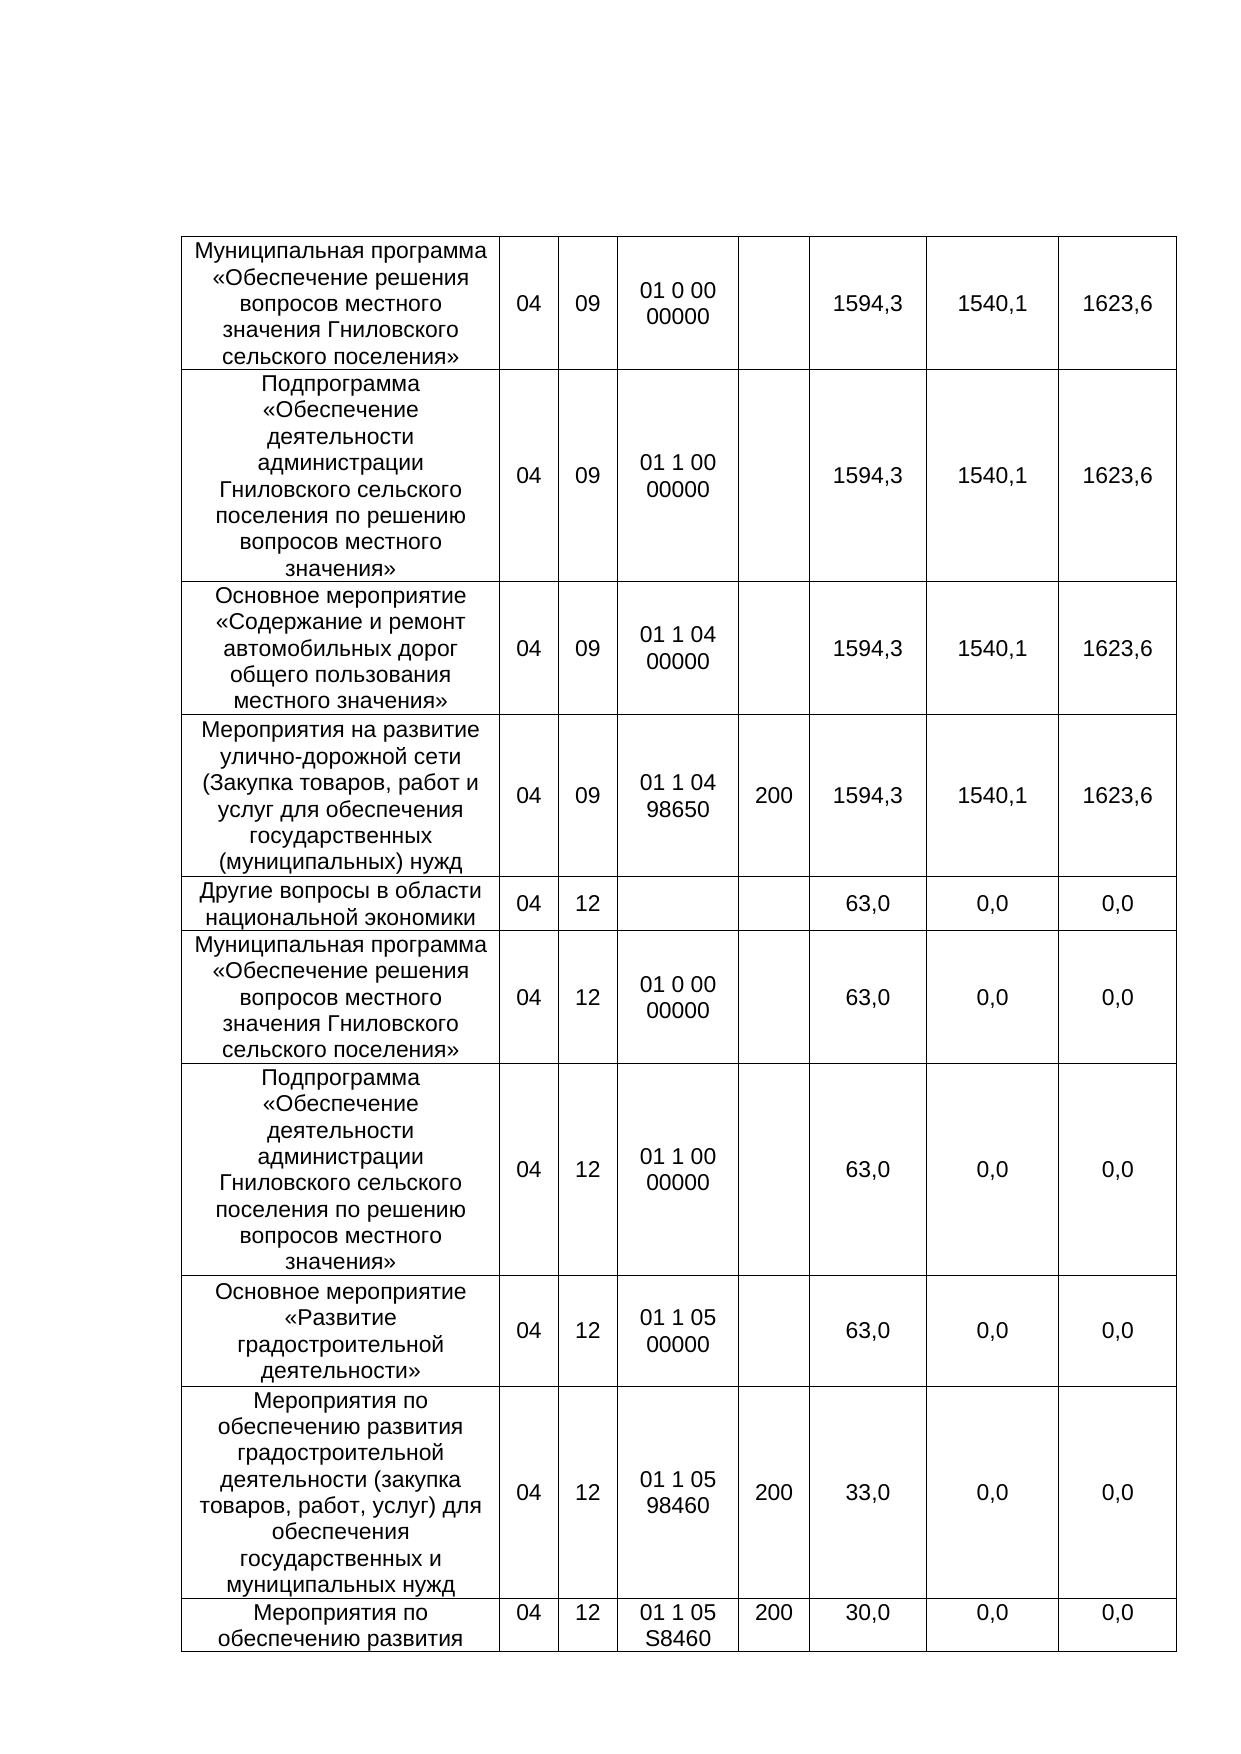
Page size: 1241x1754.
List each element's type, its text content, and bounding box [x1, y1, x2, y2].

table_cell 30,0 [810, 1599, 926, 1651]
table_cell 04 [500, 1276, 558, 1386]
table_cell 1623,6 [1059, 715, 1176, 876]
table_cell Основное мероприятие «Содержание и ремонт автомобильных дорог общего пользования местного значения» [182, 582, 499, 714]
table_cell Муниципальная программа «Обеспечение решения вопросов местного значения Гниловского сельского поселения» [182, 931, 499, 1063]
table_cell 200 [739, 1599, 809, 1651]
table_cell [182, 1599, 499, 1651]
table_cell Основное мероприятие «Развитие градостроительной деятельности» [182, 1276, 499, 1386]
table_cell 01 0 00 00000 [618, 931, 738, 1063]
table_cell 63,0 [810, 877, 926, 930]
table_cell 04 [500, 237, 558, 369]
table_cell 04 [500, 715, 558, 876]
table_cell 63,0 [810, 931, 926, 1063]
table_cell 200 [739, 1387, 809, 1597]
table_cell 0,0 [1059, 877, 1176, 930]
table_cell 0,0 [1059, 1387, 1176, 1597]
table_cell [739, 582, 809, 714]
table_cell 0,0 [1059, 1599, 1176, 1651]
table_cell 01 1 00 00000 [618, 1064, 738, 1275]
table_cell 63,0 [810, 1064, 926, 1275]
table_cell 1623,6 [1059, 237, 1176, 369]
table_cell 01 1 05 S8460 [618, 1599, 738, 1651]
table_cell 01 1 04 98650 [618, 715, 738, 876]
table_cell 01 1 00 00000 [618, 370, 738, 581]
table_cell 09 [559, 715, 617, 876]
table_cell 12 [559, 1387, 617, 1597]
table_cell 1540,1 [927, 582, 1058, 714]
table_cell 09 [559, 370, 617, 581]
table_cell [739, 931, 809, 1063]
table_cell 1594,3 [810, 370, 926, 581]
table_cell 0,0 [927, 1276, 1058, 1386]
table_cell 09 [559, 582, 617, 714]
table_cell 0,0 [927, 877, 1058, 930]
table_cell 01 1 05 98460 [618, 1387, 738, 1597]
table_cell 0,0 [927, 931, 1058, 1063]
table_cell 0,0 [927, 1387, 1058, 1597]
table_cell [739, 370, 809, 581]
table_cell 0,0 [1059, 1276, 1176, 1386]
table_cell 01 1 04 00000 [618, 582, 738, 714]
table_cell 12 [559, 1064, 617, 1275]
table_cell 33,0 [810, 1387, 926, 1597]
table_cell 04 [500, 931, 558, 1063]
table_cell 04 [500, 582, 558, 714]
table_cell 09 [559, 237, 617, 369]
table_cell 1540,1 [927, 237, 1058, 369]
table_cell 04 [500, 1599, 558, 1651]
table_cell 04 [500, 1064, 558, 1275]
table_cell 12 [559, 1276, 617, 1386]
table_cell 0,0 [1059, 931, 1176, 1063]
table_cell [739, 877, 809, 930]
table_cell Подпрограмма «Обеспечение деятельности администрации Гниловского сельского поселения по решению вопросов местного значения» [182, 1064, 499, 1275]
table_cell 1540,1 [927, 370, 1058, 581]
table_cell [739, 237, 809, 369]
table_cell [739, 1064, 809, 1275]
table_cell Другие вопросы в области национальной экономики [182, 877, 499, 930]
table_cell 04 [500, 877, 558, 930]
table_cell 1594,3 [810, 237, 926, 369]
table_cell 12 [559, 931, 617, 1063]
table_cell 12 [559, 1599, 617, 1651]
table_cell Муниципальная программа «Обеспечение решения вопросов местного значения Гниловского сельского поселения» [182, 237, 499, 369]
table_cell 0,0 [927, 1064, 1058, 1275]
table_cell [618, 877, 738, 930]
table_cell 1623,6 [1059, 582, 1176, 714]
table_cell 1594,3 [810, 582, 926, 714]
table_cell 63,0 [810, 1276, 926, 1386]
table_cell 12 [559, 877, 617, 930]
table_cell [739, 1276, 809, 1386]
table_cell 0,0 [1059, 1064, 1176, 1275]
table_cell 0,0 [927, 1599, 1058, 1651]
table_cell 01 0 00 00000 [618, 237, 738, 369]
table_cell 04 [500, 1387, 558, 1597]
table_cell 200 [739, 715, 809, 876]
table_cell 04 [500, 370, 558, 581]
table_cell 01 1 05 00000 [618, 1276, 738, 1386]
table_cell Подпрограмма «Обеспечение деятельности администрации Гниловского сельского поселения по решению вопросов местного значения» [182, 370, 499, 581]
table_cell 1540,1 [927, 715, 1058, 876]
table_cell 1594,3 [810, 715, 926, 876]
table_cell 1623,6 [1059, 370, 1176, 581]
table_cell Мероприятия на развитие улично-дорожной сети (Закупка товаров, работ и услуг для обеспечения государственных (муниципальных) нужд [182, 715, 499, 876]
